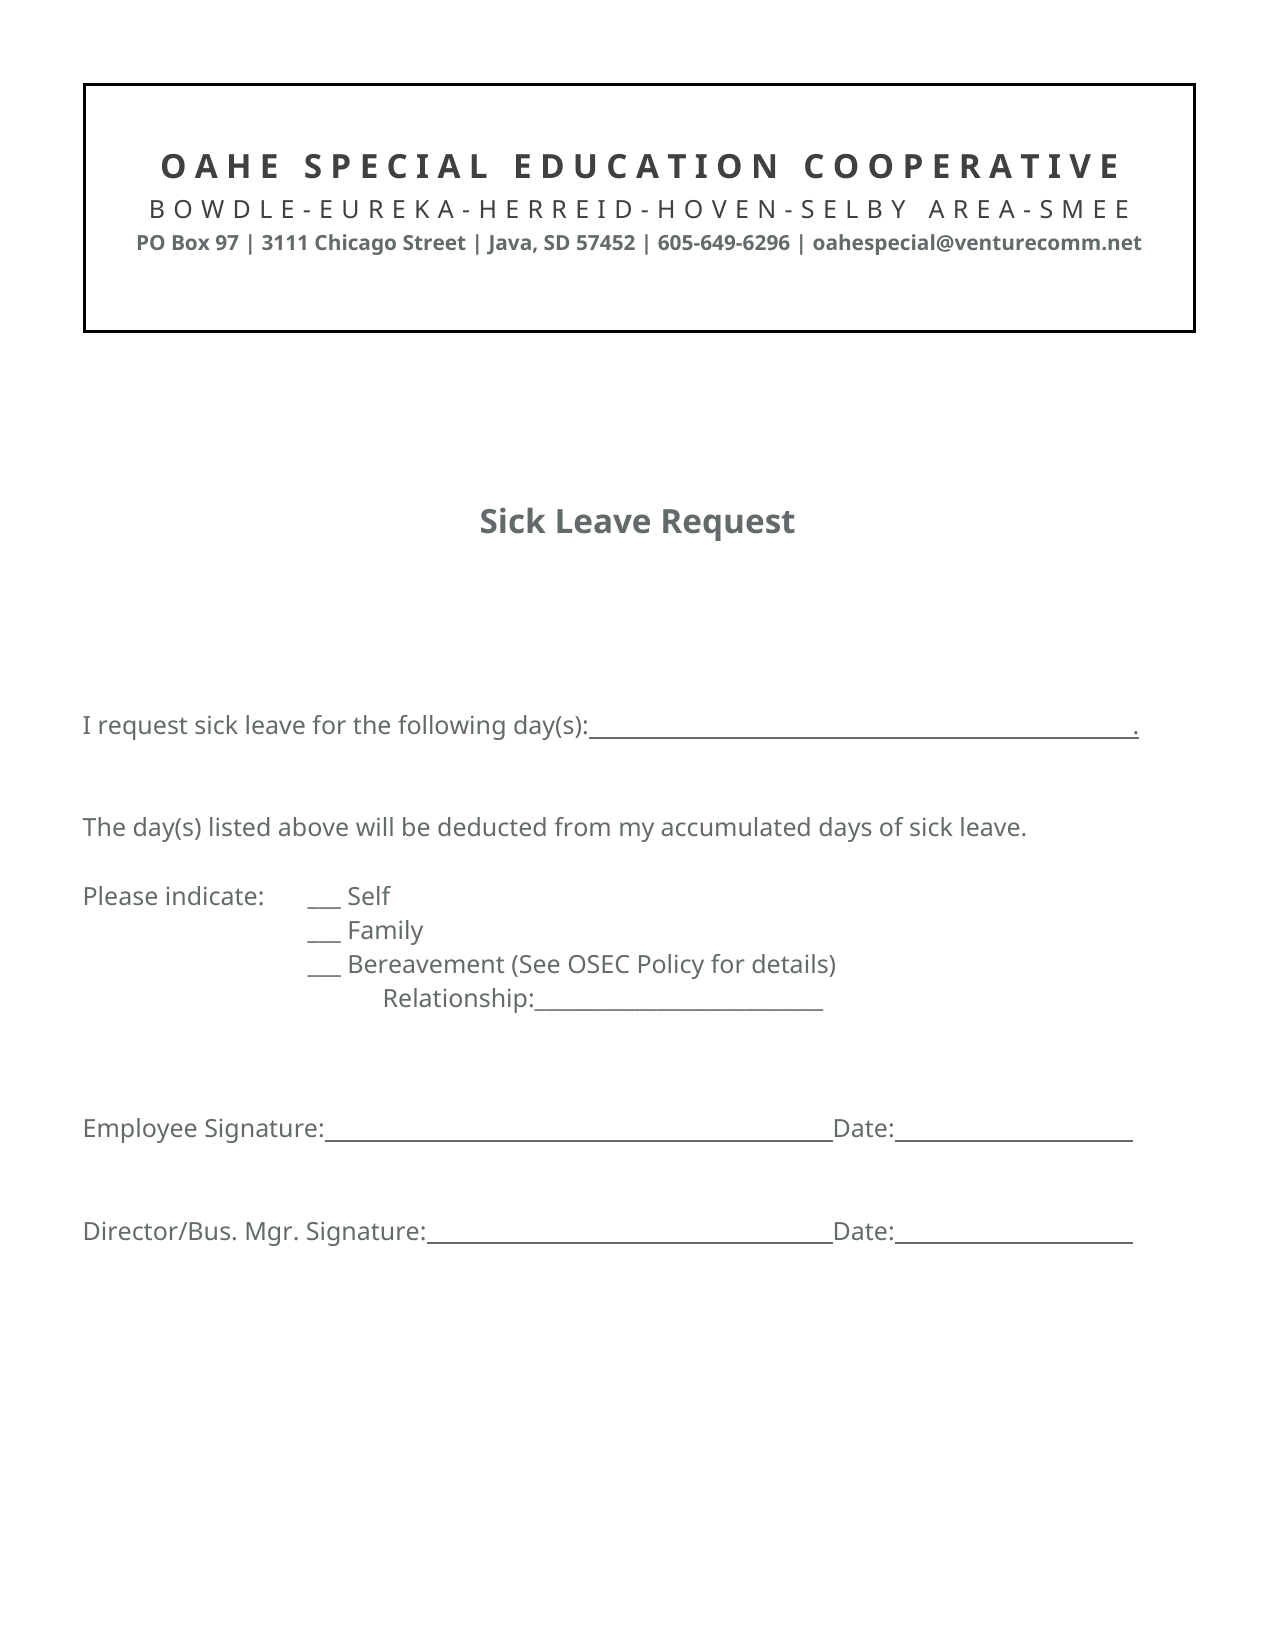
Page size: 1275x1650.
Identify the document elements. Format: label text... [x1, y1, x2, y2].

text Relationship:__________________________ [82, 980, 1192, 1014]
text Director/Bus. Mgr. Signature: Date: [82, 1213, 1192, 1247]
text Please indicate: ___ Self [82, 878, 1192, 912]
text ___ Family [82, 912, 1192, 946]
text Employee Signature: Date: [82, 1111, 1192, 1145]
text ___ Bereavement (See OSEC Policy for details) [82, 946, 1192, 980]
text I request sick leave for the following day(s): . [82, 708, 1192, 742]
text The day(s) listed above will be deducted from my accumulated days of sick leave. [82, 810, 1192, 844]
text Sick Leave Request [82, 498, 1192, 543]
